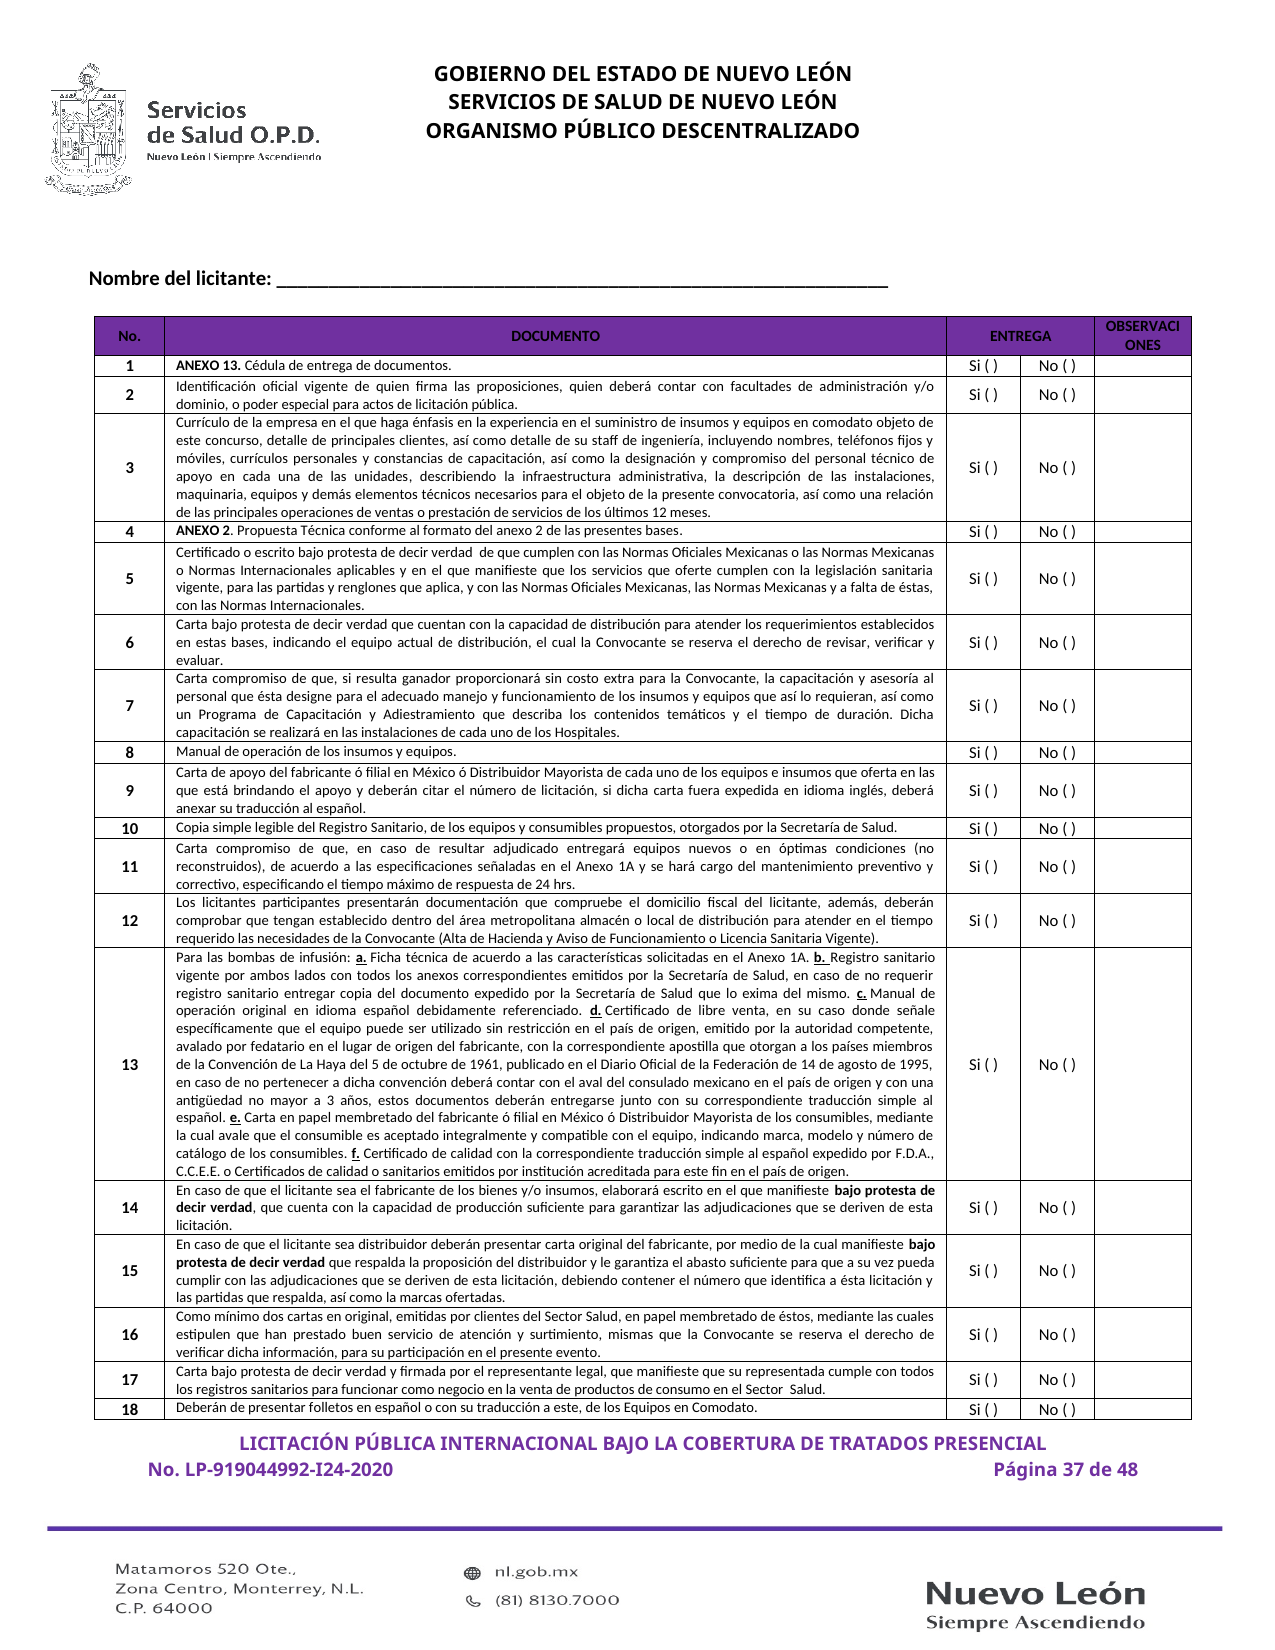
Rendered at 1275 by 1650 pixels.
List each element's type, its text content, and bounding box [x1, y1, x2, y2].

table_cell 2 [95, 377, 164, 413]
text Nombre del licitante: ___________________________________________________________ [89, 265, 1197, 290]
table_header OBSERVACIONES [1095, 317, 1191, 355]
table_cell 7 [95, 670, 164, 741]
picture [9, 7, 356, 252]
table_cell [1095, 615, 1191, 669]
table_cell Si ( ) [947, 1399, 1020, 1419]
table_cell Carta compromiso de que, en caso de resultar adjudicado entregará equipos nuevos o en óptimas condiciones (no reconstruidos), de acuerdo a las especificaciones señaladas en el Anexo 1A y se hará cargo del mantenimiento preventivo y correctivo, especificando el tiempo máximo de respuesta de 24 hrs. [165, 839, 946, 893]
table_header DOCUMENTO [165, 317, 946, 355]
table_cell No ( ) [1021, 377, 1094, 413]
table_cell 8 [95, 742, 164, 762]
table_cell Manual de operación de los insumos y equipos. [165, 742, 946, 762]
table_cell 4 [95, 522, 164, 542]
table_cell 1 [95, 356, 164, 376]
table_cell 12 [95, 894, 164, 947]
table_cell Si ( ) [947, 1235, 1020, 1307]
table_cell [1095, 948, 1191, 1180]
table_cell ANEXO 2. Propuesta Técnica conforme al formato del anexo 2 de las presentes bases. [165, 522, 946, 542]
table_cell Carta bajo protesta de decir verdad y firmada por el representante legal, que manifieste que su representada cumple con todos los registros sanitarios para funcionar como negocio en la venta de productos de consumo en el Sector Salud. [165, 1362, 946, 1398]
table_cell 5 [95, 543, 164, 614]
table_cell Si ( ) [947, 543, 1020, 614]
table_cell [1095, 543, 1191, 614]
table_cell Si ( ) [947, 377, 1020, 413]
table_cell [1095, 670, 1191, 741]
table_header No. [95, 317, 164, 355]
table_cell No ( ) [1021, 1362, 1094, 1398]
table_cell Si ( ) [947, 356, 1020, 376]
table_cell [1095, 818, 1191, 838]
table_cell No ( ) [1021, 615, 1094, 669]
table_cell No ( ) [1021, 1181, 1094, 1234]
table_cell Para las bombas de infusión: a. Ficha técnica de acuerdo a las características solicitadas en el Anexo 1A. b. Registro sanitario vigente por ambos lados con todos los anexos correspondientes emitidos por la Secretaría de Salud, en caso de no requerir registro sanitario entregar copia del documento expedido por la Secretaría de Salud que lo exima del mismo. c. Manual de operación original en idioma español debidamente referenciado. d. Certificado de libre venta, en su caso donde señale específicamente que el equipo puede ser utilizado sin restricción en el país de origen, emitido por la autoridad competente, avalado por fedatario en el lugar de origen del fabricante, con la correspondiente apostilla que otorgan a los países miembros de la Convención de La Haya del 5 de octubre de 1961, publicado en el Diario Oficial de la Federación de 14 de agosto de 1995, en caso de no pertenecer a dicha convención deberá contar con el aval del consulado mexicano en el país de origen y con una antigüedad no mayor a 3 años, estos documentos deberán entregarse junto con su correspondiente traducción simple al español. e. Carta en papel membretado del fabricante ó filial en México ó Distribuidor Mayorista de los consumibles, mediante la cual avale que el consumible es aceptado integralmente y compatible con el equipo, indicando marca, modelo y número de catálogo de los consumibles. f. Certificado de calidad con la correspondiente traducción simple al español expedido por F.D.A., C.C.E.E. o Certificados de calidad o sanitarios emitidos por institución acreditada para este fin en el país de origen. [165, 948, 946, 1180]
table_cell Si ( ) [947, 764, 1020, 817]
table_cell Carta de apoyo del fabricante ó filial en México ó Distribuidor Mayorista de cada uno de los equipos e insumos que oferta en las que está brindando el apoyo y deberán citar el número de licitación, si dicha carta fuera expedida en idioma inglés, deberá anexar su traducción al español. [165, 764, 946, 817]
table_cell 13 [95, 948, 164, 1180]
table_cell No ( ) [1021, 948, 1094, 1180]
table_cell No ( ) [1021, 543, 1094, 614]
table_cell ANEXO 13. Cédula de entrega de documentos. [165, 356, 946, 376]
table_cell 3 [95, 414, 164, 521]
table_cell [1095, 764, 1191, 817]
table_cell 17 [95, 1362, 164, 1398]
table_cell [1095, 1235, 1191, 1307]
table_cell [1095, 414, 1191, 521]
table_cell No ( ) [1021, 894, 1094, 947]
table_cell [1095, 1181, 1191, 1234]
table_cell 15 [95, 1235, 164, 1307]
table_cell [1095, 1362, 1191, 1398]
table_cell Los licitantes participantes presentarán documentación que compruebe el domicilio fiscal del licitante, además, deberán comprobar que tengan establecido dentro del área metropolitana almacén o local de distribución para atender en el tiempo requerido las necesidades de la Convocante (Alta de Hacienda y Aviso de Funcionamiento o Licencia Sanitaria Vigente). [165, 894, 946, 947]
table_cell En caso de que el licitante sea distribuidor deberán presentar carta original del fabricante, por medio de la cual manifieste bajo protesta de decir verdad que respalda la proposición del distribuidor y le garantiza el abasto suficiente para que a su vez pueda cumplir con las adjudicaciones que se deriven de esta licitación, debiendo contener el número que identifica a ésta licitación y las partidas que respalda, así como la marcas ofertadas. [165, 1235, 946, 1307]
table_cell No ( ) [1021, 818, 1094, 838]
table_cell Si ( ) [947, 1362, 1020, 1398]
table_cell Si ( ) [947, 818, 1020, 838]
table_cell [1095, 377, 1191, 413]
table_cell Carta compromiso de que, si resulta ganador proporcionará sin costo extra para la Convocante, la capacitación y asesoría al personal que ésta designe para el adecuado manejo y funcionamiento de los insumos y equipos que así lo requieran, así como un Programa de Capacitación y Adiestramiento que describa los contenidos temáticos y el tiempo de duración. Dicha capacitación se realizará en las instalaciones de cada uno de los Hospitales. [165, 670, 946, 741]
table_cell 10 [95, 818, 164, 838]
table_cell [1095, 1308, 1191, 1361]
table_cell Si ( ) [947, 742, 1020, 762]
table_cell Si ( ) [947, 948, 1020, 1180]
table_cell Si ( ) [947, 414, 1020, 521]
table_cell [1095, 742, 1191, 762]
table_cell Si ( ) [947, 894, 1020, 947]
table_cell En caso de que el licitante sea el fabricante de los bienes y/o insumos, elaborará escrito en el que manifieste bajo protesta de decir verdad, que cuenta con la capacidad de producción suficiente para garantizar las adjudicaciones que se deriven de esta licitación. [165, 1181, 946, 1234]
table_cell Copia simple legible del Registro Sanitario, de los equipos y consumibles propuestos, otorgados por la Secretaría de Salud. [165, 818, 946, 838]
table_cell 6 [95, 615, 164, 669]
picture [42, 1521, 1223, 1639]
table_cell [1095, 839, 1191, 893]
table_cell Identificación oficial vigente de quien firma las proposiciones, quien deberá contar con facultades de administración y/o dominio, o poder especial para actos de licitación pública. [165, 377, 946, 413]
table_cell 16 [95, 1308, 164, 1361]
table_cell Certificado o escrito bajo protesta de decir verdad de que cumplen con las Normas Oficiales Mexicanas o las Normas Mexicanas o Normas Internacionales aplicables y en el que manifieste que los servicios que oferte cumplen con la legislación sanitaria vigente, para las partidas y renglones que aplica, y con las Normas Oficiales Mexicanas, las Normas Mexicanas y a falta de éstas, con las Normas Internacionales. [165, 543, 946, 614]
table_cell [1095, 356, 1191, 376]
table_cell Si ( ) [947, 1308, 1020, 1361]
table_cell No ( ) [1021, 839, 1094, 893]
table_cell No ( ) [1021, 742, 1094, 762]
table_cell 11 [95, 839, 164, 893]
table_cell No ( ) [1021, 1399, 1094, 1419]
table_cell [1095, 522, 1191, 542]
table_cell Si ( ) [947, 1181, 1020, 1234]
table_cell 9 [95, 764, 164, 817]
table_cell Si ( ) [947, 839, 1020, 893]
table_cell No ( ) [1021, 670, 1094, 741]
table_cell 18 [95, 1399, 164, 1419]
table_cell No ( ) [1021, 1235, 1094, 1307]
table_cell Currículo de la empresa en el que haga énfasis en la experiencia en el suministro de insumos y equipos en comodato objeto de este concurso, detalle de principales clientes, así como detalle de su staff de ingeniería, incluyendo nombres, teléfonos fijos y móviles, currículos personales y constancias de capacitación, así como la designación y compromiso del personal técnico de apoyo en cada una de las unidades, describiendo la infraestructura administrativa, la descripción de las instalaciones, maquinaria, equipos y demás elementos técnicos necesarios para el objeto de la presente convocatoria, así como una relación de las principales operaciones de ventas o prestación de servicios de los últimos 12 meses. [165, 414, 946, 521]
table_header ENTREGA [947, 317, 1094, 355]
table_cell [1095, 1399, 1191, 1419]
table_cell No ( ) [1021, 356, 1094, 376]
table_cell No ( ) [1021, 522, 1094, 542]
table_cell 14 [95, 1181, 164, 1234]
table_cell [1095, 894, 1191, 947]
table_cell Si ( ) [947, 670, 1020, 741]
table_cell Si ( ) [947, 615, 1020, 669]
table_cell Si ( ) [947, 522, 1020, 542]
table_cell Deberán de presentar folletos en español o con su traducción a este, de los Equipos en Comodato. [165, 1399, 946, 1419]
table_cell Como mínimo dos cartas en original, emitidas por clientes del Sector Salud, en papel membretado de éstos, mediante las cuales estipulen que han prestado buen servicio de atención y surtimiento, mismas que la Convocante se reserva el derecho de verificar dicha información, para su participación en el presente evento. [165, 1308, 946, 1361]
table_cell No ( ) [1021, 1308, 1094, 1361]
table_cell No ( ) [1021, 414, 1094, 521]
table_cell No ( ) [1021, 764, 1094, 817]
table_cell Carta bajo protesta de decir verdad que cuentan con la capacidad de distribución para atender los requerimientos establecidos en estas bases, indicando el equipo actual de distribución, el cual la Convocante se reserva el derecho de revisar, verificar y evaluar. [165, 615, 946, 669]
